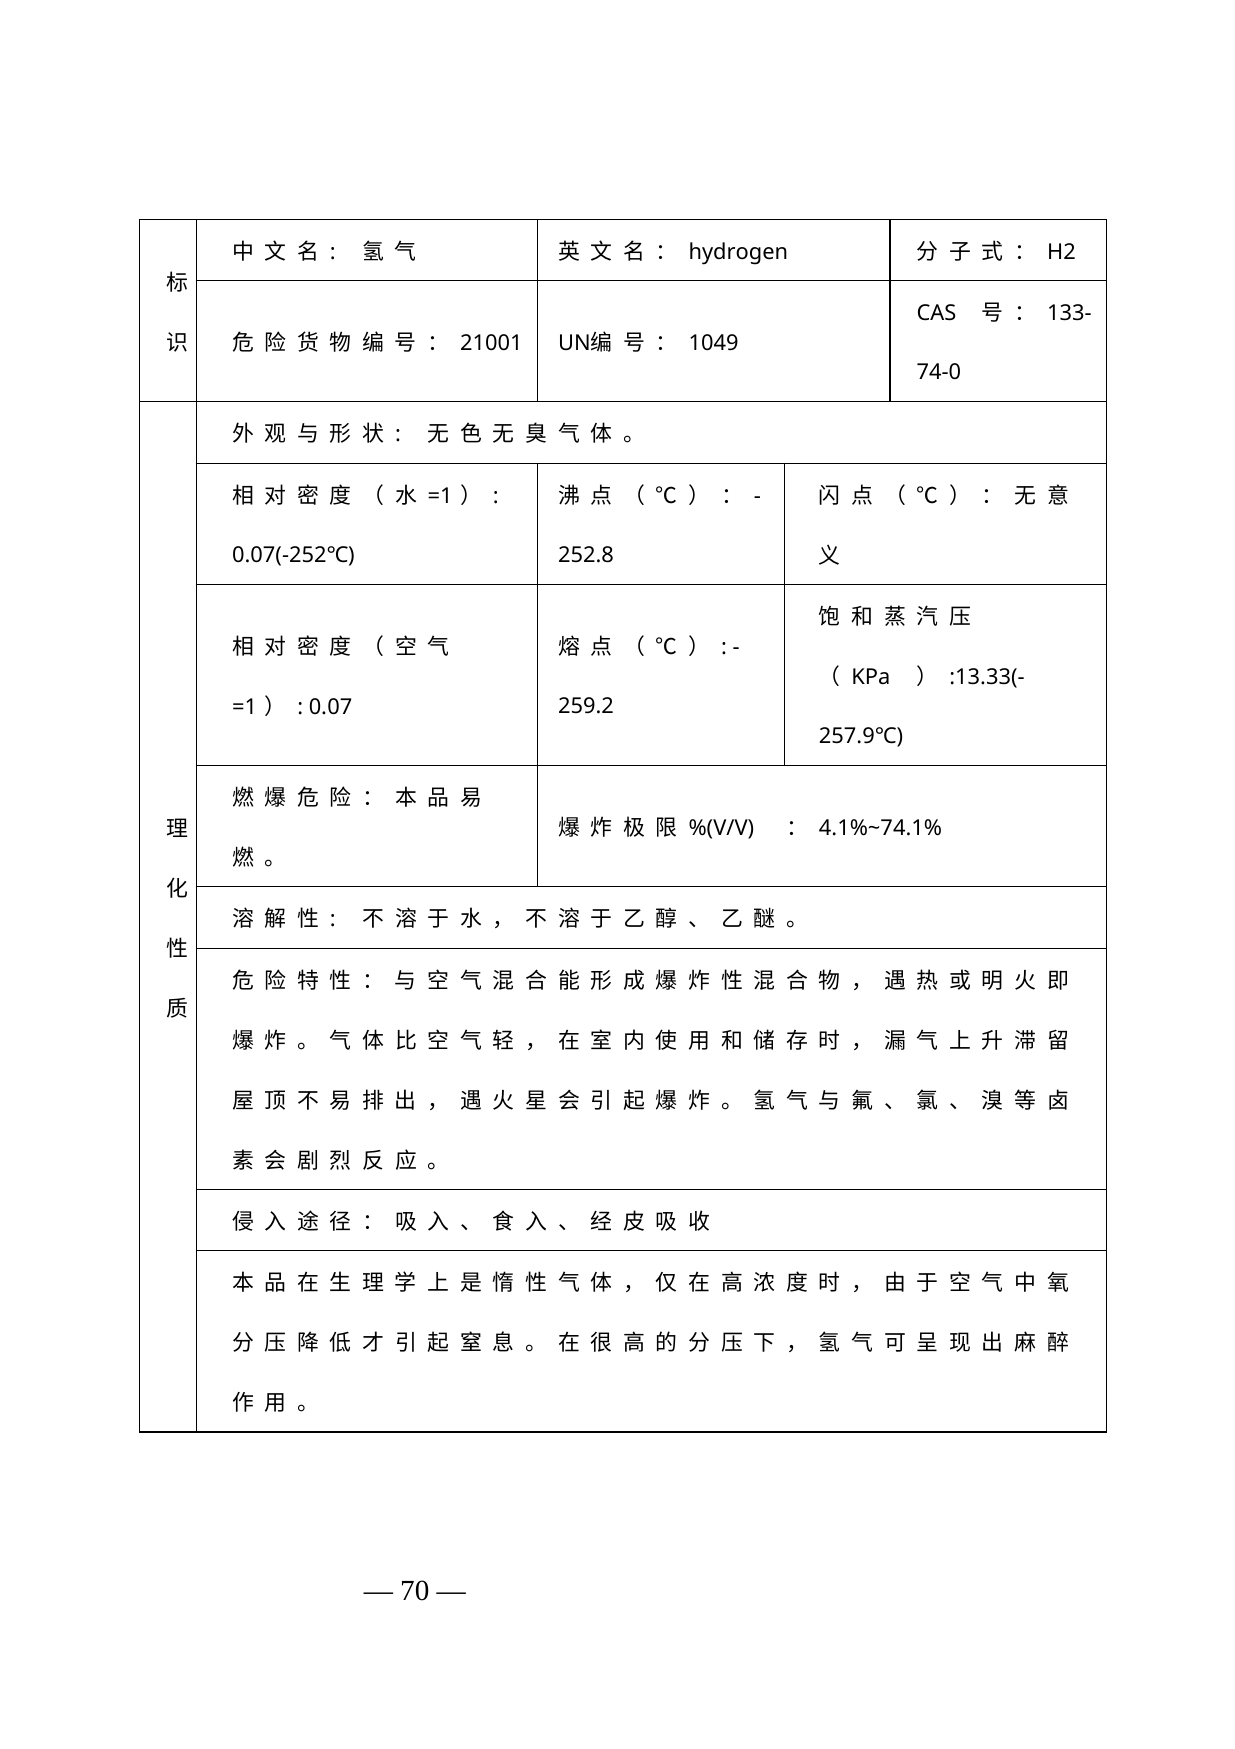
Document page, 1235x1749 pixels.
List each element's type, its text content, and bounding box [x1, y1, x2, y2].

table_cell 侵入途径：吸入、食入、经皮吸收 [197, 1190, 1106, 1250]
table_cell 理化性质 [140, 402, 196, 1431]
table_header 标识 [140, 220, 196, 401]
table_cell 相对密度（水=1）: 0.07(-252℃) [197, 464, 537, 584]
table_cell 闪点（℃）：无意义 [785, 464, 1106, 584]
table_cell 外观与形状: 无色无臭气体。 [197, 402, 1106, 462]
table_cell CAS号：133-74-0 [891, 281, 1106, 401]
table_cell 饱和蒸汽压（KPa）:13.33(-257.9℃) [785, 585, 1106, 765]
table_cell 溶解性: 不溶于水，不溶于乙醇、乙醚。 [197, 887, 1106, 947]
table_cell 相对密度（空气=1）: 0.07 [197, 585, 537, 765]
table_cell 本品在生理学上是惰性气体，仅在高浓度时，由于空气中氧分压降低才引起窒息。在很高的分压下，氢气可呈现出麻醉作用。 [197, 1251, 1106, 1431]
table_cell 熔点（℃）: -259.2 [538, 585, 784, 765]
table_cell 爆炸极限%(V/V) ：4.1%~74.1% [538, 766, 1106, 886]
table_cell 危险货物编号：21001 [197, 281, 537, 401]
table_header 中文名: 氢气 [197, 220, 537, 280]
table_header 英文名：hydrogen [538, 220, 889, 280]
table_cell UN编号：1049 [538, 281, 889, 401]
table_cell 燃爆危险：本品易燃。 [197, 766, 537, 886]
table_cell 沸点（℃）：-252.8 [538, 464, 784, 584]
table_header 分子式：H2 [891, 220, 1106, 280]
table_cell 危险特性：与空气混合能形成爆炸性混合物，遇热或明火即爆炸。气体比空气轻，在室内使用和储存时，漏气上升滞留屋顶不易排出，遇火星会引起爆炸。氢气与氟、氯、溴等卤素会剧烈反应。 [197, 949, 1106, 1189]
